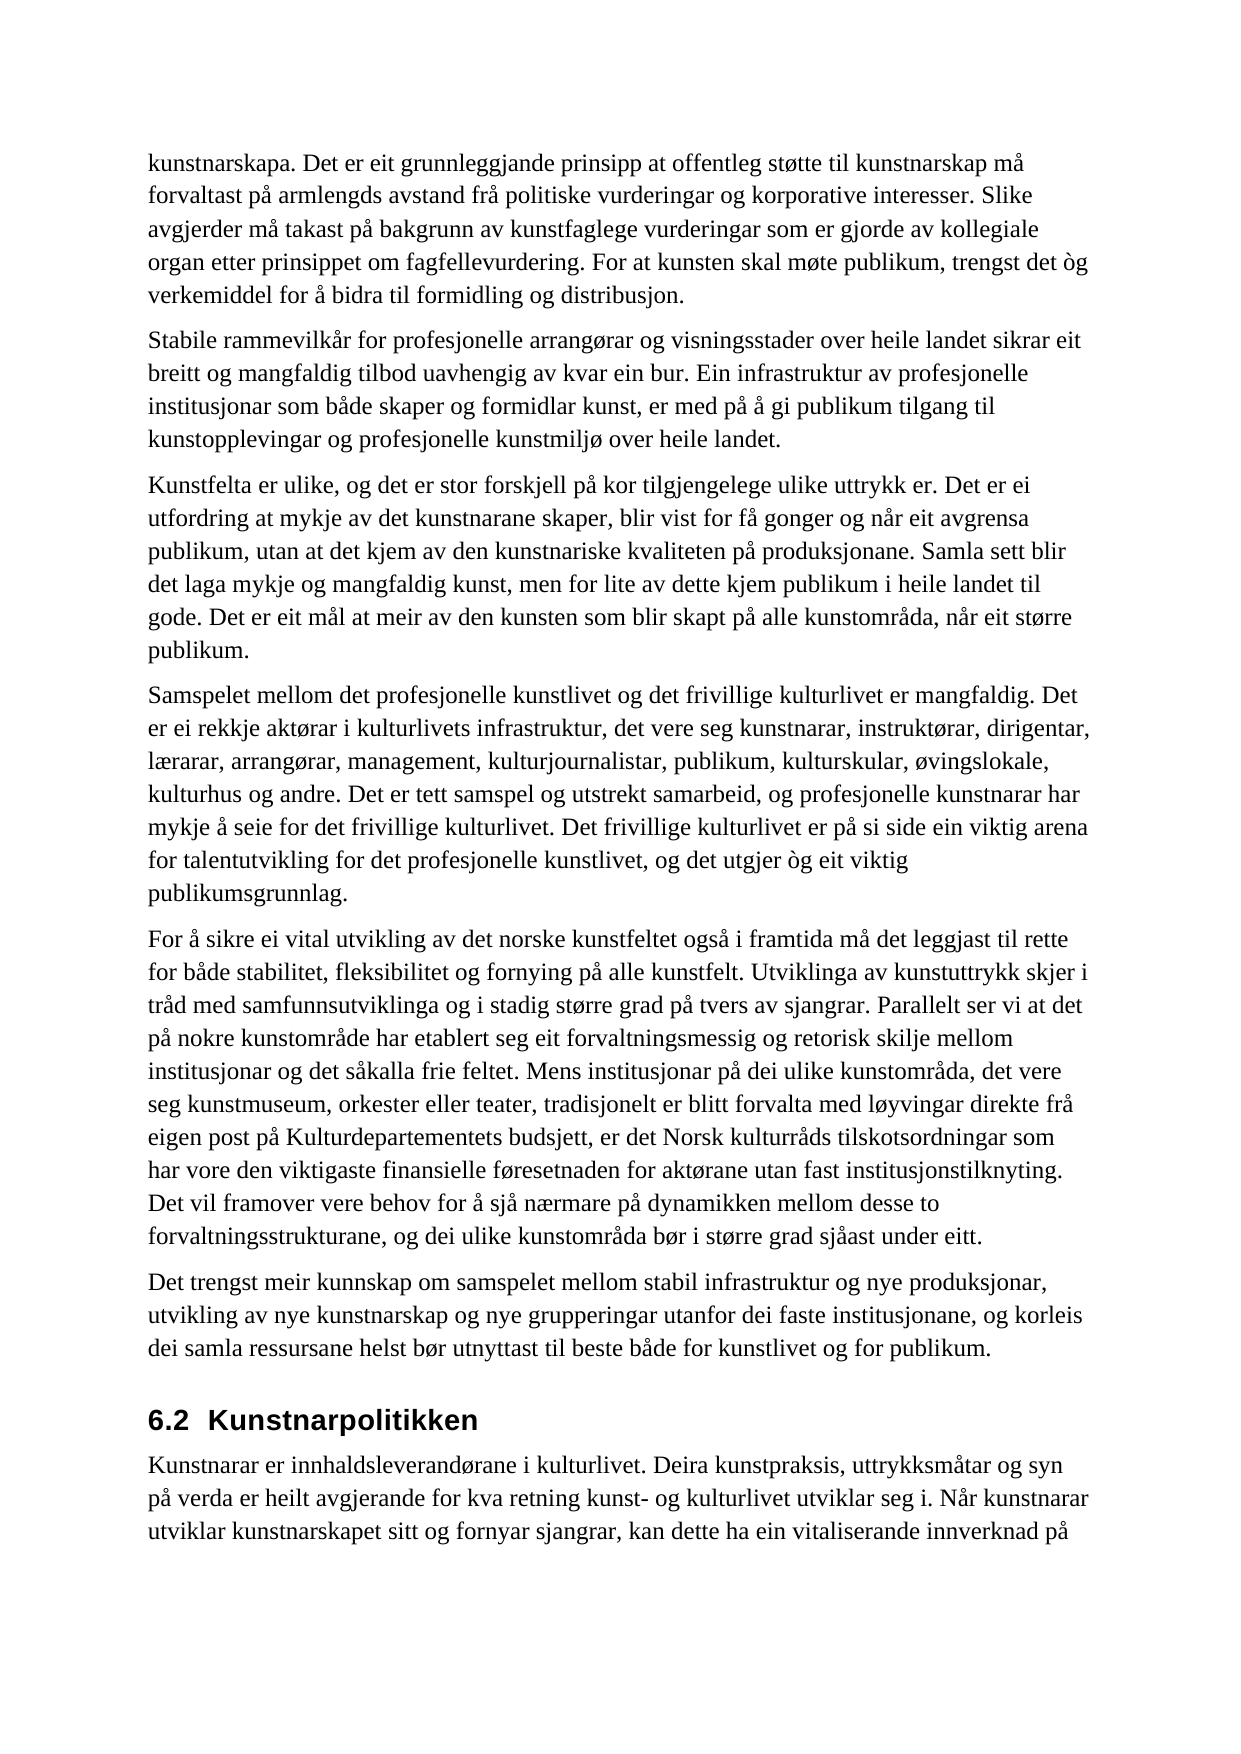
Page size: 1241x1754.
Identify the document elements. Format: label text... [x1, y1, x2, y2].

text Stabile rammevilkår for profesjonelle arrangørar og visningsstader over heile landet sikrar eit breitt og mangfaldig tilbod uavhengig av kvar ein bur. Ein infrastruktur av profesjonelle institusjonar som både skaper og formidlar kunst, er med på å gi publikum tilgang til kunstopplevingar og profesjonelle kunstmiljø over heile landet. [148, 325, 1093, 453]
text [148, 148, 1093, 308]
text Det trengst meir kunnskap om samspelet mellom stabil infrastruktur og nye produksjonar, utvikling av nye kunstnarskap og nye grupperingar utanfor dei faste institusjonane, og korleis dei samla ressursane helst bør utnyttast til beste både for kunstlivet og for publikum. [148, 1267, 1093, 1362]
text For å sikre ei vital utvikling av det norske kunstfeltet også i framtida må det leggjast til rette for både stabilitet, fleksibilitet og fornying på alle kunstfelt. Utviklinga av kunstuttrykk skjer i tråd med samfunnsutviklinga og i stadig større grad på tvers av sjangrar. Parallelt ser vi at det på nokre kunstområde har etablert seg eit forvaltningsmessig og retorisk skilje mellom institusjonar og det såkalla frie feltet. Mens institusjonar på dei ulike kunstområda, det vere seg kunstmuseum, orkester eller teater, tradisjonelt er blitt forvalta med løyvingar direkte frå eigen post på Kulturdepartementets budsjett, er det Norsk kulturråds tilskotsordningar som har vore den viktigaste finansielle føresetnaden for aktørane utan fast institusjonstilknyting. Det vil framover vere behov for å sjå nærmare på dynamikken mellom desse to forvaltningsstrukturane, og dei ulike kunstområda bør i større grad sjåast under eitt. [148, 924, 1093, 1250]
text Samspelet mellom det profesjonelle kunstlivet og det frivillige kulturlivet er mangfaldig. Det er ei rekkje aktørar i kulturlivets infrastruktur, det vere seg kunstnarar, instruktørar, dirigentar, lærarar, arrangørar, management, kulturjournalistar, publikum, kulturskular, øvingslokale, kulturhus og andre. Det er tett samspel og utstrekt samarbeid, og profesjonelle kunstnarar har mykje å seie for det frivillige kulturlivet. Det frivillige kulturlivet er på si side ein viktig arena for talentutvikling for det profesjonelle kunstlivet, og det utgjer òg eit viktig publikumsgrunnlag. [148, 680, 1093, 907]
subtitle Kunstnarpolitikken [148, 1403, 1093, 1437]
text Kunstfelta er ulike, og det er stor forskjell på kor tilgjengelege ulike uttrykk er. Det er ei utfordring at mykje av det kunstnarane skaper, blir vist for få gonger og når eit avgrensa publikum, utan at det kjem av den kunstnariske kvaliteten på produksjonane. Samla sett blir det laga mykje og mangfaldig kunst, men for lite av dette kjem publikum i heile landet til gode. Det er eit mål at meir av den kunsten som blir skapt på alle kunstområda, når eit større publikum. [148, 470, 1093, 664]
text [148, 1450, 1093, 1545]
